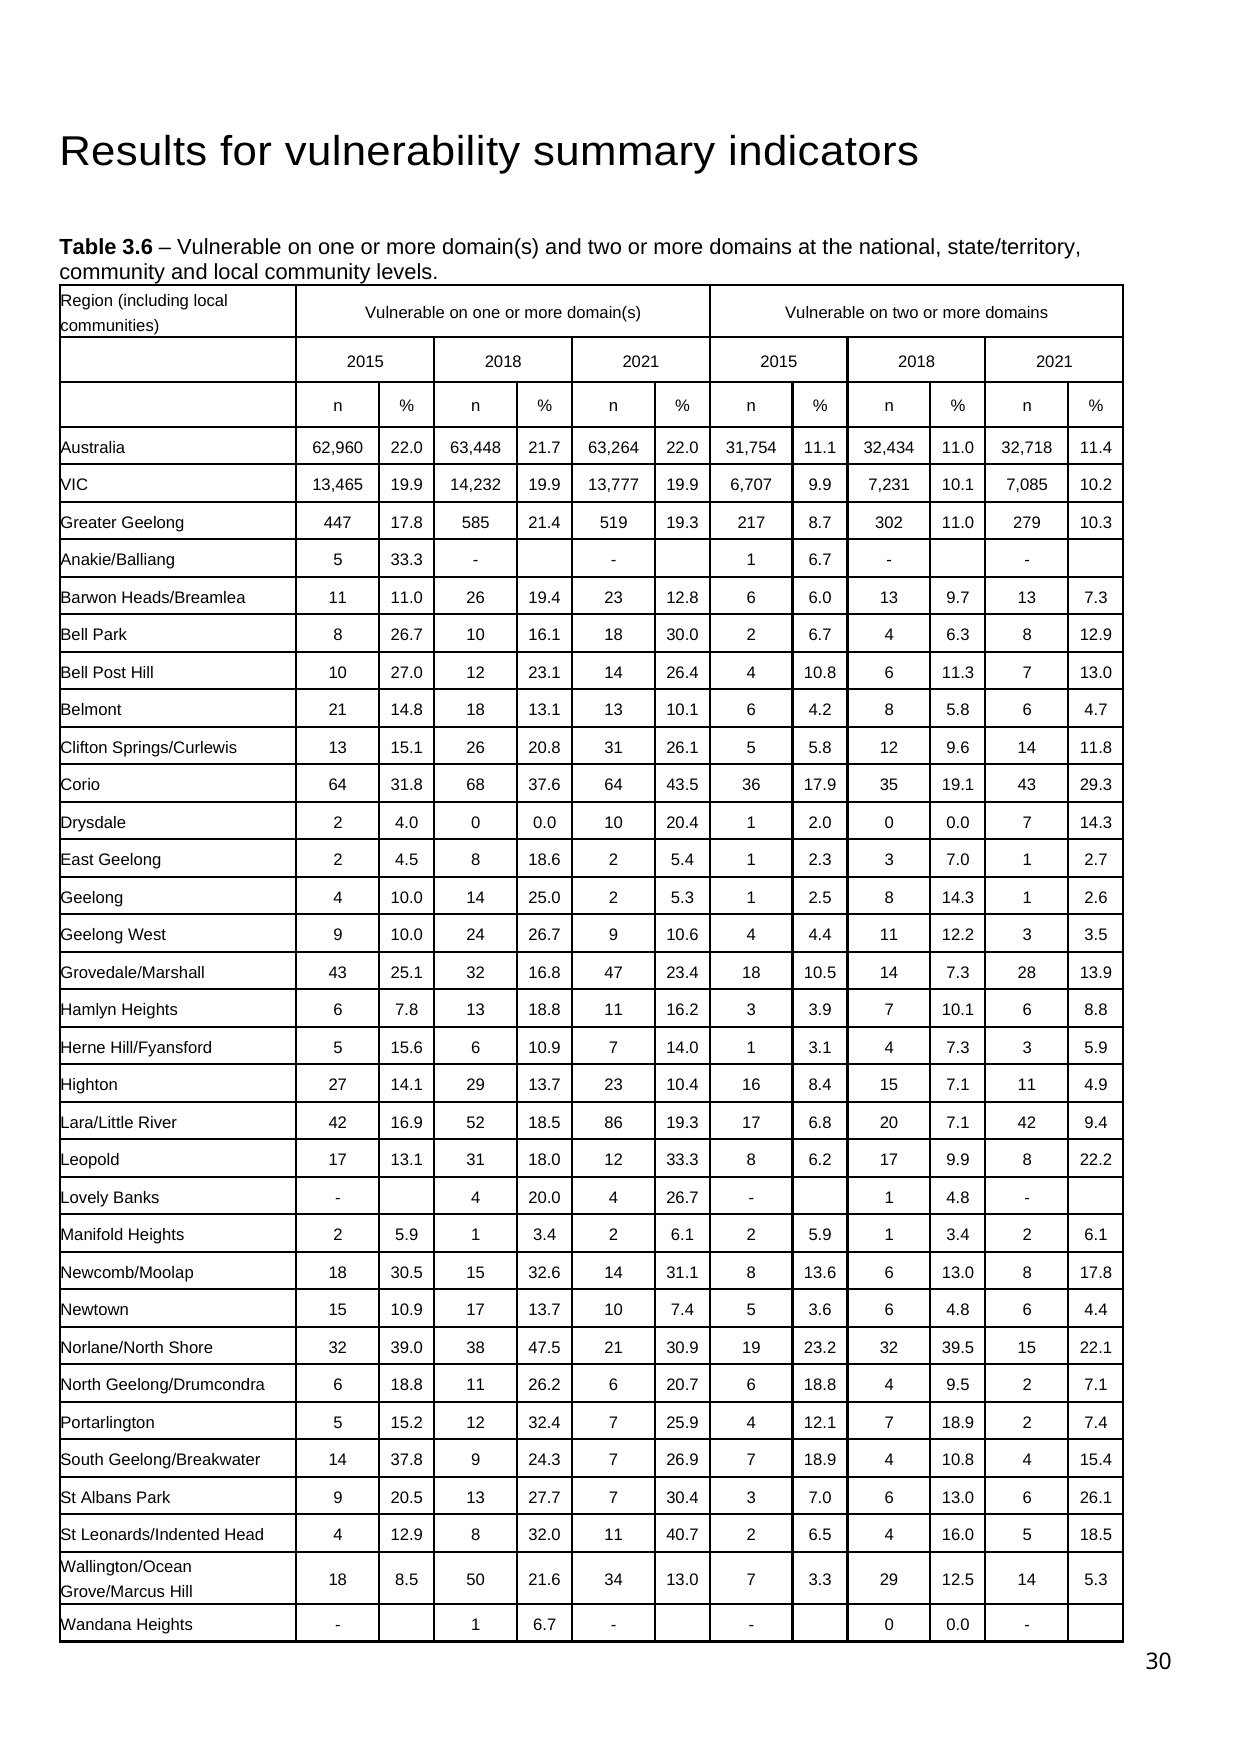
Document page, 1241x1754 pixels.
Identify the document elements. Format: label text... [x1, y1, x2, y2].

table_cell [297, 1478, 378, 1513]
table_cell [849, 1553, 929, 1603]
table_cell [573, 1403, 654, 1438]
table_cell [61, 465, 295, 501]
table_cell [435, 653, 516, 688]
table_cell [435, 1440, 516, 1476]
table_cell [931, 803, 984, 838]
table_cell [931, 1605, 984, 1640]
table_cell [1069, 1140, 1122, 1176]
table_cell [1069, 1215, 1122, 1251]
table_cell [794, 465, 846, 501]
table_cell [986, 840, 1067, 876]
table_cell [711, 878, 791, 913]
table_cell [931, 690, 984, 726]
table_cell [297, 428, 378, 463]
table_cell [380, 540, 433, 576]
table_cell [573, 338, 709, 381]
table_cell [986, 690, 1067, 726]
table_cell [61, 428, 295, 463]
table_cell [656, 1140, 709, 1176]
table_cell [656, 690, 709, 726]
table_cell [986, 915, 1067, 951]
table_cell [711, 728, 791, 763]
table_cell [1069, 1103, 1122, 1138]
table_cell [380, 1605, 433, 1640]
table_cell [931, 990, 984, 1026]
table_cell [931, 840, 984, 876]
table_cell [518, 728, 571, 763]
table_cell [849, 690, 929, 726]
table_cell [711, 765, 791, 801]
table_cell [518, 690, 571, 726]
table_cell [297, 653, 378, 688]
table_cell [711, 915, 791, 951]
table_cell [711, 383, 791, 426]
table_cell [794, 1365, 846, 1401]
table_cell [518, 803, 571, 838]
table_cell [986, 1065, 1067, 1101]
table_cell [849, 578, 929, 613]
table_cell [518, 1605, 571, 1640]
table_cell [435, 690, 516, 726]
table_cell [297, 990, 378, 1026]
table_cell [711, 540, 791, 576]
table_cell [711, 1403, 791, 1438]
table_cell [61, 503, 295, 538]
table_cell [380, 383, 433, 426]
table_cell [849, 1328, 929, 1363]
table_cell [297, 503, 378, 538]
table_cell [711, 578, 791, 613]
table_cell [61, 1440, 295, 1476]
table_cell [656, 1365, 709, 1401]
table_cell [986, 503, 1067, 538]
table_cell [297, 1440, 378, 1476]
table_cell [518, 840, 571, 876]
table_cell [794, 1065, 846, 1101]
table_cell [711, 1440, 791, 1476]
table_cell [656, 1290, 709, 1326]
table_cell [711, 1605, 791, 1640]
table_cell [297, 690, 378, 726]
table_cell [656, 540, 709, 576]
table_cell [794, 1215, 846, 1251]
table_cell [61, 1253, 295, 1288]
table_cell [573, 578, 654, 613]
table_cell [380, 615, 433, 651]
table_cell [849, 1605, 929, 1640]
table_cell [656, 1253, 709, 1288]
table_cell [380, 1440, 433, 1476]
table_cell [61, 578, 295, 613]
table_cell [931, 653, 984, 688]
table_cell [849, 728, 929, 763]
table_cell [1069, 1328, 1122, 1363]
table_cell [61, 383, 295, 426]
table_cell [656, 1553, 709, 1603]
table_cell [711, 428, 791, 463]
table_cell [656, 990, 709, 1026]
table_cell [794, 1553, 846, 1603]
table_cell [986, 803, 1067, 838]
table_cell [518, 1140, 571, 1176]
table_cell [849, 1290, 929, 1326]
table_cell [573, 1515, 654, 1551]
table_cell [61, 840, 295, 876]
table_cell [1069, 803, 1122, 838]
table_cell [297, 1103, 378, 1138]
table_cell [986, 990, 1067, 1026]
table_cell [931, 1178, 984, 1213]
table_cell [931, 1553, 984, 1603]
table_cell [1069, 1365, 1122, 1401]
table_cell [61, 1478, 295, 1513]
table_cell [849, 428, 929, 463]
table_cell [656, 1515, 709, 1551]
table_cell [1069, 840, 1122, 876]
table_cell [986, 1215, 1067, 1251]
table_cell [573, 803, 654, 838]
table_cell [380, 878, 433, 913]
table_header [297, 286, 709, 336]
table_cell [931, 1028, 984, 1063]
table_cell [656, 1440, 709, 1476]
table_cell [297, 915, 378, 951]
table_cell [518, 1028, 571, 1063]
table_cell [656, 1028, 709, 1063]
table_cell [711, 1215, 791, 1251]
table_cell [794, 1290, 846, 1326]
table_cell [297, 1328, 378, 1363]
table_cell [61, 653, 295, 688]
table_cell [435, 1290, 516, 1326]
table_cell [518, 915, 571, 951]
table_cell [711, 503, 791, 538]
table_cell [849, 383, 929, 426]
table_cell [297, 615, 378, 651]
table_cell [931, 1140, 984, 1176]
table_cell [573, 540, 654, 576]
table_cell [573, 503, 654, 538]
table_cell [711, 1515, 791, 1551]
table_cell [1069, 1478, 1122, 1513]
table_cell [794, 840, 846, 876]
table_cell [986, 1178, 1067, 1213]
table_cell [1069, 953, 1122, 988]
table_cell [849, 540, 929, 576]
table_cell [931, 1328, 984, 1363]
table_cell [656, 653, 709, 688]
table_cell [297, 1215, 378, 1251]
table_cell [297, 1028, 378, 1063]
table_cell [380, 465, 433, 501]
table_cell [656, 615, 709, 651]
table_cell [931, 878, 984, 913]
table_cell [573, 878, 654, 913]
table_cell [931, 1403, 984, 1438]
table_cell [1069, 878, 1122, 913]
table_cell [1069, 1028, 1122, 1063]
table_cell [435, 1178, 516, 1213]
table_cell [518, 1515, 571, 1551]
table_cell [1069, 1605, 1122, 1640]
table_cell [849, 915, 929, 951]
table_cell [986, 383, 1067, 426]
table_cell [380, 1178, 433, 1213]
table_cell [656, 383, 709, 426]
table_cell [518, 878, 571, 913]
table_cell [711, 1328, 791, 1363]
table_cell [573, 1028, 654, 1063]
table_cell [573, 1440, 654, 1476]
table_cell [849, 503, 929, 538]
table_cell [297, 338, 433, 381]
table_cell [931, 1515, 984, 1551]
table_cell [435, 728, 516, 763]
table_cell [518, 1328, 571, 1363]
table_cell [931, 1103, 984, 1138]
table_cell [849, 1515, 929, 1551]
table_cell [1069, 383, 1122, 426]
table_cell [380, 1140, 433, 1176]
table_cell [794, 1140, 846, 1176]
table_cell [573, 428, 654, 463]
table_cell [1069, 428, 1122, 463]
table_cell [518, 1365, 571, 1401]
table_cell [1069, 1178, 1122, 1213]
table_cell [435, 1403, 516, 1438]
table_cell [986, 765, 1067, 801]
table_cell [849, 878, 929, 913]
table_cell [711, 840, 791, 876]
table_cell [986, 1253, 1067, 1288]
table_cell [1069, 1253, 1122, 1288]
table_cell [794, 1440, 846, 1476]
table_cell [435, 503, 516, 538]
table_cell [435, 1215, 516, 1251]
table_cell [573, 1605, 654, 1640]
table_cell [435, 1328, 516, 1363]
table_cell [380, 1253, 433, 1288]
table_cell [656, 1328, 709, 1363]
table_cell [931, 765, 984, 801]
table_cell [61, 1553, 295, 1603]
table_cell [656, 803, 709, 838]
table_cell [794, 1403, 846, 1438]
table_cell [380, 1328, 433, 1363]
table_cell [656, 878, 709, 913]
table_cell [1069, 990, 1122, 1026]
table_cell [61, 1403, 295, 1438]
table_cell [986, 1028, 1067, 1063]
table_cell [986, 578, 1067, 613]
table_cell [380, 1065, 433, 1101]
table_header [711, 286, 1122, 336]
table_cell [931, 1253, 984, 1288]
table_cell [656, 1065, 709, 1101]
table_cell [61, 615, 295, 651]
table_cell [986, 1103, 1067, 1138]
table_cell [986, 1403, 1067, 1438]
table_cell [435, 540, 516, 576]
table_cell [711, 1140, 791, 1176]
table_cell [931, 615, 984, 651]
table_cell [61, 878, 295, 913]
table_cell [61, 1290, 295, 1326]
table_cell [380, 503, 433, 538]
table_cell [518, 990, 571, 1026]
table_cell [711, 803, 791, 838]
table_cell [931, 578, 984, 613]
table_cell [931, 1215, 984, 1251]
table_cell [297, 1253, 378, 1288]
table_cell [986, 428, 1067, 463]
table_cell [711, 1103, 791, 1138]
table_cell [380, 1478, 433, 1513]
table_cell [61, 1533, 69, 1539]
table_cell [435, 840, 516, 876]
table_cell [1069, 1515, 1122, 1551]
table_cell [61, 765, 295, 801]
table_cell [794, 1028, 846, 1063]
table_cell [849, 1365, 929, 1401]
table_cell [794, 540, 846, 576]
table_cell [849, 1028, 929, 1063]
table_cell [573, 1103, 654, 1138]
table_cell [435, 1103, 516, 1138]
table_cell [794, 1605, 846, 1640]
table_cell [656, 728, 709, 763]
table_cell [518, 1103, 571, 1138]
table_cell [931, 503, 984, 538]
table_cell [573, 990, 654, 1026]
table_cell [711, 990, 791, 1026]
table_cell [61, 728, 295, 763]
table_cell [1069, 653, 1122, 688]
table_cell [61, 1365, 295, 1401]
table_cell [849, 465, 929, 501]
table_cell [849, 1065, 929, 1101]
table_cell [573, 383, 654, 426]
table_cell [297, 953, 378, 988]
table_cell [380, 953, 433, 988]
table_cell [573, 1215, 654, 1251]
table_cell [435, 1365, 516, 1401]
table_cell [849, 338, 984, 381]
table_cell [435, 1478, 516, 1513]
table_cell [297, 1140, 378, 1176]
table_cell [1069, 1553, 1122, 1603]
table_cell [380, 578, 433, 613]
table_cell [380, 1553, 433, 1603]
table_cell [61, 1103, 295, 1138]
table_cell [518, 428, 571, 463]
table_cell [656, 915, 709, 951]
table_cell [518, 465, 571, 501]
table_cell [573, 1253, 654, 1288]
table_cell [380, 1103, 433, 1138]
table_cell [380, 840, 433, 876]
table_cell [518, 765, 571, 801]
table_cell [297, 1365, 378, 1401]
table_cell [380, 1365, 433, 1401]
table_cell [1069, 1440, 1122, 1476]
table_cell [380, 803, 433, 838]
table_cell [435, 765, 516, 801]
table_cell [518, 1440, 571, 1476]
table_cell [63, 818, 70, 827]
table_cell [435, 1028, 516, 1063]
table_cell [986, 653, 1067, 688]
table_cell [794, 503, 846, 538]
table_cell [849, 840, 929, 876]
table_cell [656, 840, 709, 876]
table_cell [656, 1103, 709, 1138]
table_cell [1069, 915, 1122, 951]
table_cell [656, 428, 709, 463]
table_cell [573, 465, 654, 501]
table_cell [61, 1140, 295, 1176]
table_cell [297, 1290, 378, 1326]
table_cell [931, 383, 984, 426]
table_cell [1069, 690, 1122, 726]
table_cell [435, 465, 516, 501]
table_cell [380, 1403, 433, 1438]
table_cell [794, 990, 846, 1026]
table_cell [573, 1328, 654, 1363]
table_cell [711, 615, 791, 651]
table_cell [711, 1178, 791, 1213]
text Table 3.6 – Vulnerable on one or more domain(s) and two or more domains at the national, state/territory, community and local community levels. [59, 234, 1171, 284]
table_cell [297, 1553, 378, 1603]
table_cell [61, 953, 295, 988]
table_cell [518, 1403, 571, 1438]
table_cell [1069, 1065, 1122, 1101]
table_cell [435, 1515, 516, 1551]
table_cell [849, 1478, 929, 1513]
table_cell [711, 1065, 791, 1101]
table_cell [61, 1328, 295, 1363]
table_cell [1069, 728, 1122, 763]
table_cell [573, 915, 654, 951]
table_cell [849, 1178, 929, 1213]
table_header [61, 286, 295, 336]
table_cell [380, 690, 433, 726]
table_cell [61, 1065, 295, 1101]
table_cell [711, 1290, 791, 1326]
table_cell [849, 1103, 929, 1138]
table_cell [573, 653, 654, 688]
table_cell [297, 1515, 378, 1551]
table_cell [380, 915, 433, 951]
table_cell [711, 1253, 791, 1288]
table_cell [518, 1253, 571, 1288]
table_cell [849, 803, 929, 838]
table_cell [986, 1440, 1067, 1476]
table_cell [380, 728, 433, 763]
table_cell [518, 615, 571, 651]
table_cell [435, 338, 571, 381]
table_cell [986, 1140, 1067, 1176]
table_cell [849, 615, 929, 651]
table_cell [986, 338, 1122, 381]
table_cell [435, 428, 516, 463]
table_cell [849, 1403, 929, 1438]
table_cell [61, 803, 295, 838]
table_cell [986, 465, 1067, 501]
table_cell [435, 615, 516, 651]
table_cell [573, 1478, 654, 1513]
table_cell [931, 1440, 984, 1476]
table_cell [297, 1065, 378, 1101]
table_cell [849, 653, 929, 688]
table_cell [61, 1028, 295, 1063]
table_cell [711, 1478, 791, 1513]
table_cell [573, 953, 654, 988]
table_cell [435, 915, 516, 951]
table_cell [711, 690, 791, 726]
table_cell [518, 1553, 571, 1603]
subtitle Results for vulnerability summary indicators [59, 127, 1171, 174]
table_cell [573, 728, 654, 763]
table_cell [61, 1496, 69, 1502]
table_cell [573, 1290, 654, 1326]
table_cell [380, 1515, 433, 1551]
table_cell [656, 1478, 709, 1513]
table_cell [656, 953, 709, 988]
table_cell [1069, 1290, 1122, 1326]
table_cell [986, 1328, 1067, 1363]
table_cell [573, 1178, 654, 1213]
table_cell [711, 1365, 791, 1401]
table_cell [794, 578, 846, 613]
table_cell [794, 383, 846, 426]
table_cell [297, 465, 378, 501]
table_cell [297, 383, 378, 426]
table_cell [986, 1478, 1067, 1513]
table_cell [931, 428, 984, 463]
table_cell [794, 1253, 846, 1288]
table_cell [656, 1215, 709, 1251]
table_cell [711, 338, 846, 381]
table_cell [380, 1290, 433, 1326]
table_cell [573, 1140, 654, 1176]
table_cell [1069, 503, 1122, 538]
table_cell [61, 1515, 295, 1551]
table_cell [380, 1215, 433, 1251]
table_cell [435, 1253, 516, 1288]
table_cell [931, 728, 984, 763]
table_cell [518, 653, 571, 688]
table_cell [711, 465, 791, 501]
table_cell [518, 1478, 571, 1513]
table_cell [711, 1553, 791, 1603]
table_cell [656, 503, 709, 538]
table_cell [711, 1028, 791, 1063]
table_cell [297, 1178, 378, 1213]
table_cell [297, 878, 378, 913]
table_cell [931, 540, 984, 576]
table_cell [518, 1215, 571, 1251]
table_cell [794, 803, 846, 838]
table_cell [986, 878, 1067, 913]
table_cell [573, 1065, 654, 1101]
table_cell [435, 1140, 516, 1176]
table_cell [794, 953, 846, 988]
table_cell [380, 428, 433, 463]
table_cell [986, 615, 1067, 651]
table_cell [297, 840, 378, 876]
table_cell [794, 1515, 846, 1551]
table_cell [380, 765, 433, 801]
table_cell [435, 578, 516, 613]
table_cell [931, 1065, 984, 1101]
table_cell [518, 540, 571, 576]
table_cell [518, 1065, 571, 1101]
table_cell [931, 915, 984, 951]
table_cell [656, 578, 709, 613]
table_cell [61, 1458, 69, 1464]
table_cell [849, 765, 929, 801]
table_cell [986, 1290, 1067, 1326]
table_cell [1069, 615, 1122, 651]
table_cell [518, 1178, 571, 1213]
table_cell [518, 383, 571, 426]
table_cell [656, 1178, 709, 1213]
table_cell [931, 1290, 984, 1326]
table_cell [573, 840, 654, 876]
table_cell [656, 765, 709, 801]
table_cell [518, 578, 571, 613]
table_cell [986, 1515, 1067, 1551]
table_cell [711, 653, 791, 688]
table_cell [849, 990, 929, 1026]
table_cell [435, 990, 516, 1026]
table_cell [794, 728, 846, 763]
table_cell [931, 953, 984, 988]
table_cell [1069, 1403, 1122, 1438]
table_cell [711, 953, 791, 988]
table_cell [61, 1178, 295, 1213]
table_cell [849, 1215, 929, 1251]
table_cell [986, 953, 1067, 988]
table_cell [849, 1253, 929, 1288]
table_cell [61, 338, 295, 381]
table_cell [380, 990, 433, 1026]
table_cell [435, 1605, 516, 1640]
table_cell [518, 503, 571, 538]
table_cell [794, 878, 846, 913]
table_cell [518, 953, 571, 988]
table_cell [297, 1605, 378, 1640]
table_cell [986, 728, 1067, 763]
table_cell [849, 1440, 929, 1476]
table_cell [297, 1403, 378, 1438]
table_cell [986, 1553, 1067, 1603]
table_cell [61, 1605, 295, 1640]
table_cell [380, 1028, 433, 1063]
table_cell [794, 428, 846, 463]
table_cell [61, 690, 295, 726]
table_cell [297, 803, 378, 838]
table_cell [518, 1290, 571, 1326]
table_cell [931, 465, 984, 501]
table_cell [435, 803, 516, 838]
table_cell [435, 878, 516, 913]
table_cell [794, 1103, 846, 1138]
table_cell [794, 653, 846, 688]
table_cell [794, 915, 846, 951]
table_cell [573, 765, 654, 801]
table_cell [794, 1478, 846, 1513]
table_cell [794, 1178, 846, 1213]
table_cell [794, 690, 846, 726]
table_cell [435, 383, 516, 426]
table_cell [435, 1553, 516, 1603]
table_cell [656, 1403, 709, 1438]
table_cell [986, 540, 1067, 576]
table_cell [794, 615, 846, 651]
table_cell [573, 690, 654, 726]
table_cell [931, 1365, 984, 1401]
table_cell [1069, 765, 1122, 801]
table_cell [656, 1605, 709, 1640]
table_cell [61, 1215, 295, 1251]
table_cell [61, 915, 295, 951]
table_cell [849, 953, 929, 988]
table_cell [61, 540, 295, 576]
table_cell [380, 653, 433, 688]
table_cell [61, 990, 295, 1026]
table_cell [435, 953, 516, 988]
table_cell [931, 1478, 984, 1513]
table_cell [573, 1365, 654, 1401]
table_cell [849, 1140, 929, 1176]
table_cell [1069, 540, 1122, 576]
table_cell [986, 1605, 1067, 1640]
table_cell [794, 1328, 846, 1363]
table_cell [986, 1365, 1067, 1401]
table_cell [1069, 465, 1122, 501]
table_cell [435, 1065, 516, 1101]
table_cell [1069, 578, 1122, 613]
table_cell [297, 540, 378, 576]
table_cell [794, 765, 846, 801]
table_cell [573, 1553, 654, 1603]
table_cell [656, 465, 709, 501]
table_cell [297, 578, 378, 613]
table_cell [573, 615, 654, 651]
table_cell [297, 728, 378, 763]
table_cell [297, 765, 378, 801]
